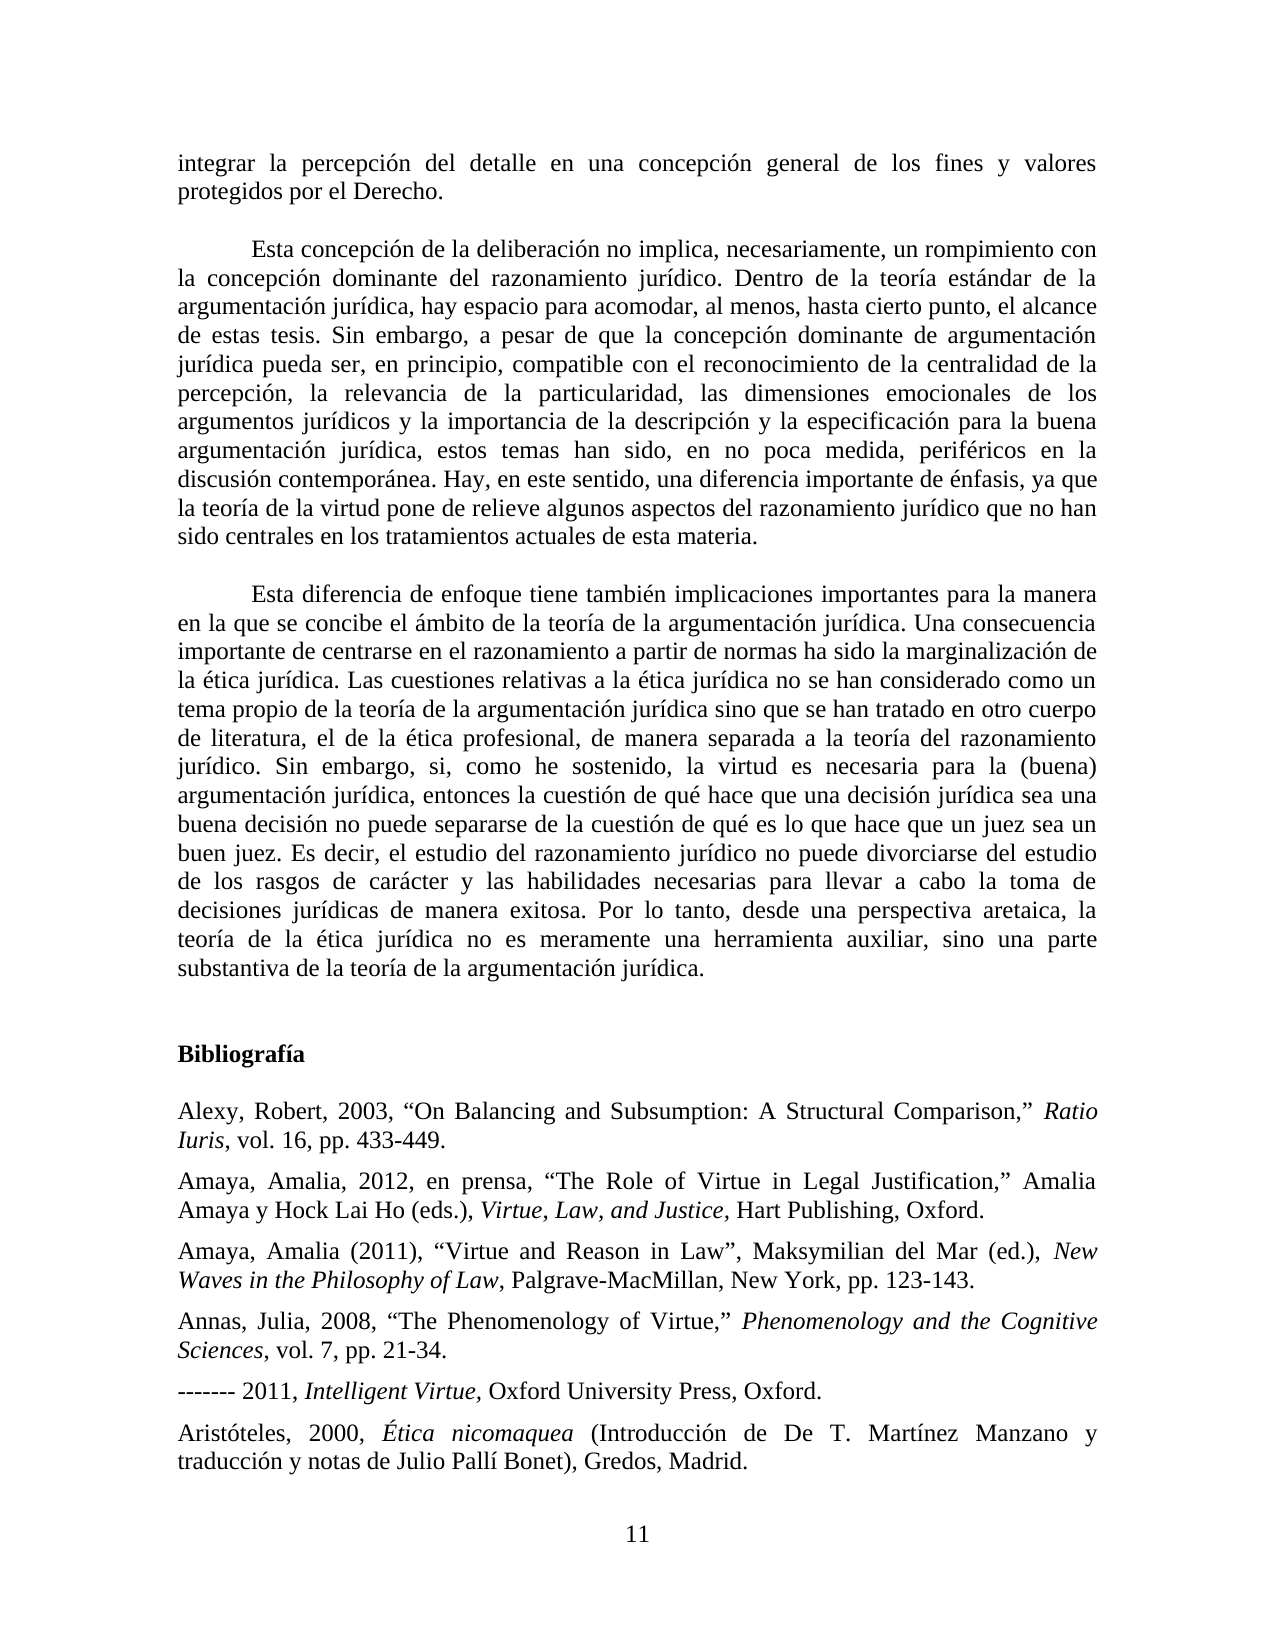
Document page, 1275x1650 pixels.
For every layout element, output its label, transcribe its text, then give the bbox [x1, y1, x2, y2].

text Amaya, Amalia, 2012, en prensa, “The Role of Virtue in Legal Justification,” Amalia Amaya y Hock Lai Ho (eds.), Virtue, Law, and Justice, Hart Publishing, Oxford. [177, 1166, 1098, 1224]
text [177, 148, 1098, 205]
text Aristóteles, 2000, Ética nicomaquea (Introducción de De T. Martínez Manzano y traducción y notas de Julio Pallí Bonet), Gredos, Madrid. [177, 1418, 1098, 1475]
text Esta concepción de la deliberación no implica, necesariamente, un rompimiento con la concepción dominante del razonamiento jurídico. Dentro de la teoría estándar de la argumentación jurídica, hay espacio para acomodar, al menos, hasta cierto punto, el alcance de estas tesis. Sin embargo, a pesar de que la concepción dominante de argumentación jurídica pueda ser, en principio, compatible con el reconocimiento de la centralidad de la percepción, la relevancia de la particularidad, las dimensiones emocionales de los argumentos jurídicos y la importancia de la descripción y la especificación para la buena argumentación jurídica, estos temas han sido, en no poca medida, periféricos en la discusión contemporánea. Hay, en este sentido, una diferencia importante de énfasis, ya que la teoría de la virtud pone de relieve algunos aspectos del razonamiento jurídico que no han sido centrales en los tratamientos actuales de esta materia. [177, 234, 1098, 550]
text Annas, Julia, 2008, “The Phenomenology of Virtue,” Phenomenology and the Cognitive Sciences, vol. 7, pp. 21-34. [177, 1306, 1098, 1364]
text Bibliografía [177, 1039, 1098, 1068]
text Esta diferencia de enfoque tiene también implicaciones importantes para la manera en la que se concibe el ámbito de la teoría de la argumentación jurídica. Una consecuencia importante de centrarse en el razonamiento a partir de normas ha sido la marginalización de la ética jurídica. Las cuestiones relativas a la ética jurídica no se han considerado como un tema propio de la teoría de la argumentación jurídica sino que se han tratado en otro cuerpo de literatura, el de la ética profesional, de manera separada a la teoría del razonamiento jurídico. Sin embargo, si, como he sostenido, la virtud es necesaria para la (buena) argumentación jurídica, entonces la cuestión de qué hace que una decisión jurídica sea una buena decisión no puede separarse de la cuestión de qué es lo que hace que un juez sea un buen juez. Es decir, el estudio del razonamiento jurídico no puede divorciarse del estudio de los rasgos de carácter y las habilidades necesarias para llevar a cabo la toma de decisiones jurídicas de manera exitosa. Por lo tanto, desde una perspectiva aretaica, la teoría de la ética jurídica no es meramente una herramienta auxiliar, sino una parte substantiva de la teoría de la argumentación jurídica. [177, 579, 1098, 981]
text Amaya, Amalia (2011), “Virtue and Reason in Law”, Maksymilian del Mar (ed.), New Waves in the Philosophy of Law, Palgrave-MacMillan, New York, pp. 123-143. [177, 1236, 1098, 1294]
text ------- 2011, Intelligent Virtue, Oxford University Press, Oxford. [177, 1376, 1098, 1405]
text Alexy, Robert, 2003, “On Balancing and Subsumption: A Structural Comparison,” Ratio Iuris, vol. 16, pp. 433-449. [177, 1096, 1098, 1154]
